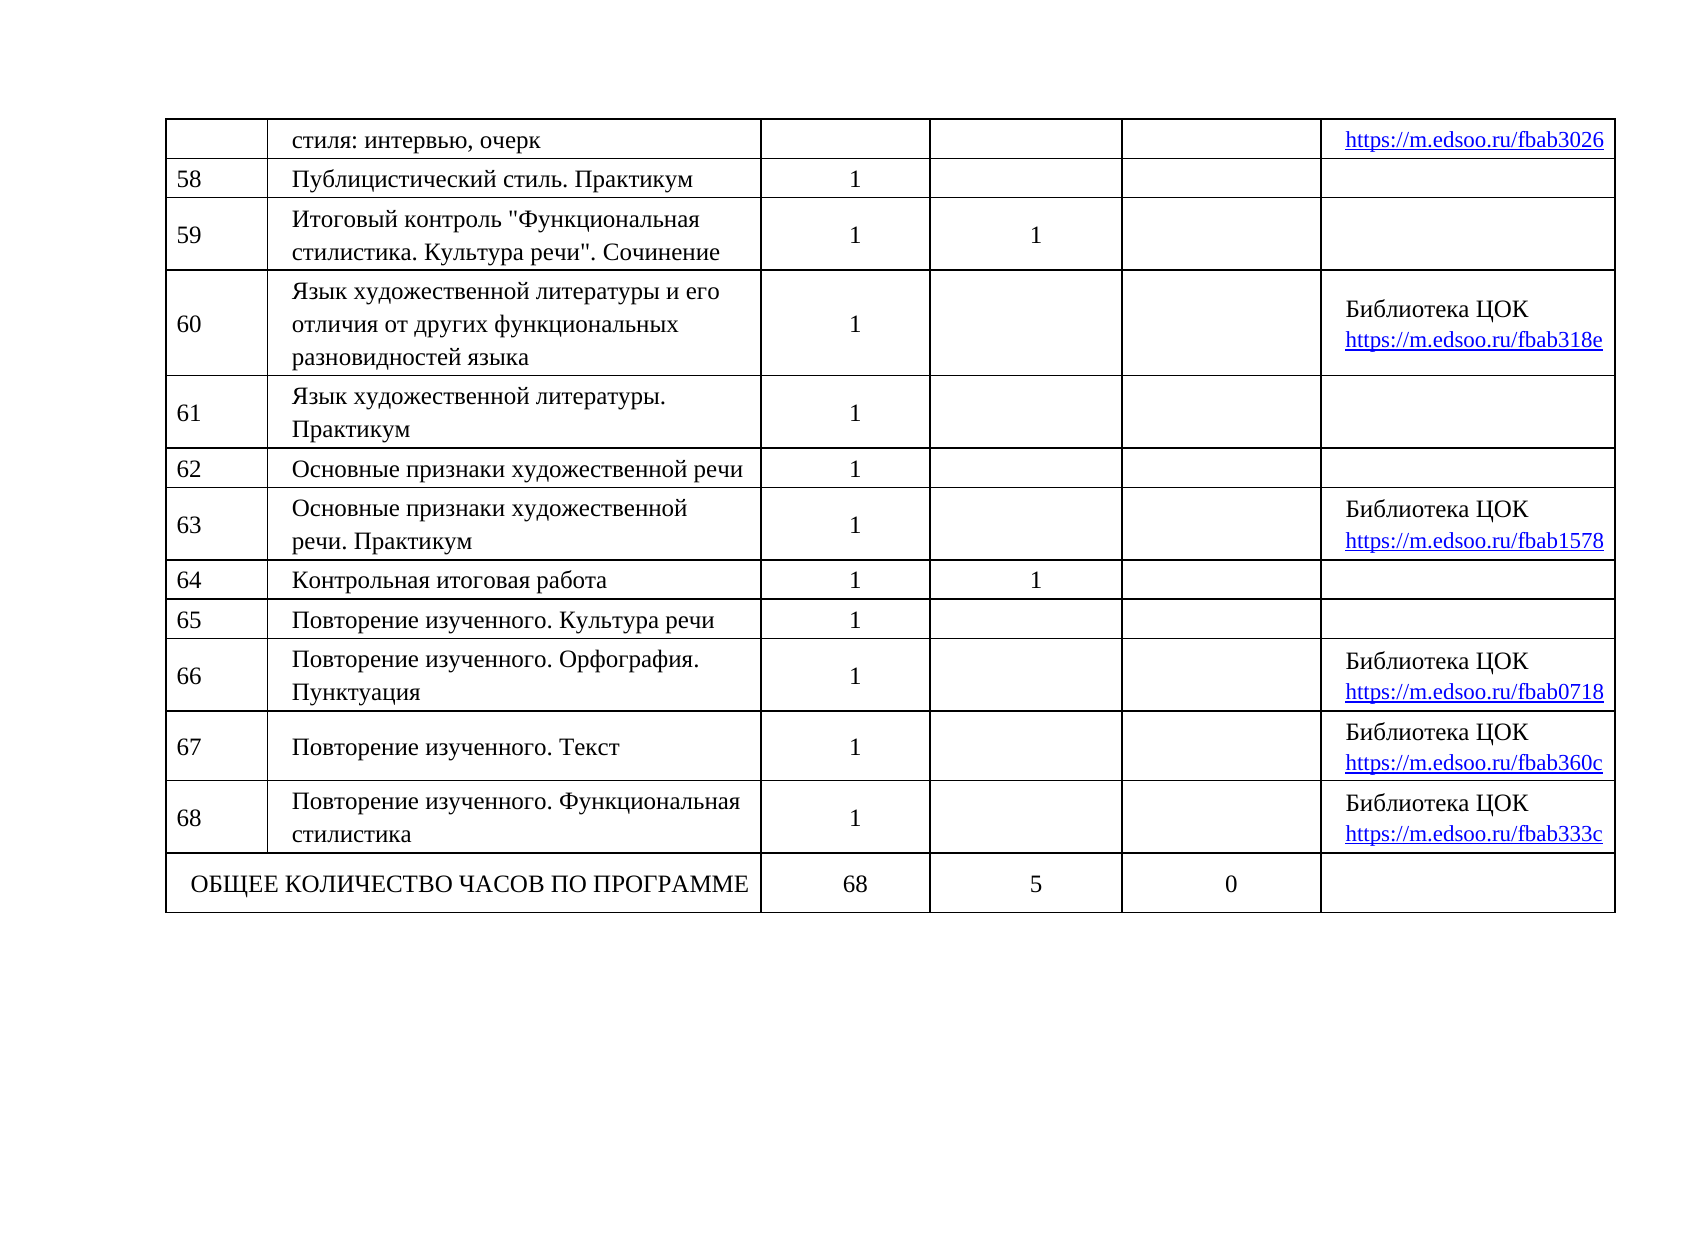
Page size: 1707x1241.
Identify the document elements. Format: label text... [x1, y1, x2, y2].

table_cell 1 [762, 120, 929, 157]
table_cell [1123, 488, 1320, 559]
table_cell [931, 376, 1121, 447]
table_cell [1123, 600, 1320, 638]
table_cell [1123, 449, 1320, 486]
table_cell [931, 600, 1121, 638]
table_cell [931, 159, 1121, 197]
table_cell 5 [931, 854, 1121, 911]
table_cell [1123, 198, 1320, 269]
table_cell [268, 120, 760, 157]
table_cell 61 [167, 376, 267, 447]
table_cell Библиотека ЦОК https://m.edsoo.ru/fbab318e [1322, 271, 1614, 375]
table_cell Повторение изученного. Функциональная стилистика [268, 781, 760, 852]
table_cell 1 [762, 488, 929, 559]
table_cell [1123, 120, 1320, 157]
table_cell Повторение изученного. Текст [268, 712, 760, 779]
table_cell [931, 449, 1121, 486]
table_cell 60 [167, 271, 267, 375]
table_cell [1322, 561, 1614, 598]
table_cell 62 [167, 449, 267, 486]
table_cell Публицистический стиль. Практикум [268, 159, 760, 197]
table_cell 65 [167, 600, 267, 638]
table_cell Библиотека ЦОК https://m.edsoo.ru/fbab333c [1322, 781, 1614, 852]
table_cell 1 [762, 561, 929, 598]
table_cell 1 [762, 449, 929, 486]
table_cell [1123, 639, 1320, 710]
table_cell 1 [762, 781, 929, 852]
table_cell [931, 120, 1121, 157]
table_cell 68 [167, 781, 267, 852]
table_cell 1 [762, 600, 929, 638]
table_cell Контрольная итоговая работа [268, 561, 760, 598]
table_cell [1322, 600, 1614, 638]
table_cell 1 [762, 198, 929, 269]
table_cell 1 [931, 198, 1121, 269]
table_cell [931, 488, 1121, 559]
table_cell 67 [167, 712, 267, 779]
table_cell [1322, 854, 1614, 911]
table_cell [1123, 159, 1320, 197]
table_cell [931, 271, 1121, 375]
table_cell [1322, 120, 1614, 157]
table_cell 64 [167, 561, 267, 598]
table_cell 57 [167, 120, 267, 157]
table_cell 68 [762, 854, 929, 911]
table_cell [931, 639, 1121, 710]
table_cell 1 [762, 271, 929, 375]
table_cell Библиотека ЦОК https://m.edsoo.ru/fbab0718 [1322, 639, 1614, 710]
table_cell [931, 712, 1121, 779]
table_cell 1 [762, 639, 929, 710]
table_cell [1322, 449, 1614, 486]
table_cell [931, 781, 1121, 852]
table_cell [1123, 712, 1320, 779]
table_cell [1123, 376, 1320, 447]
table_cell Язык художественной литературы и его отличия от других функциональных разновидностей языка [268, 271, 760, 375]
table_cell 63 [167, 488, 267, 559]
table_cell [1123, 271, 1320, 375]
table_cell 0 [1123, 854, 1320, 911]
table_cell Библиотека ЦОК https://m.edsoo.ru/fbab1578 [1322, 488, 1614, 559]
table_cell [1123, 781, 1320, 852]
table_cell 58 [167, 159, 267, 197]
table_cell Язык художественной литературы. Практикум [268, 376, 760, 447]
table_cell Основные признаки художественной речи. Практикум [268, 488, 760, 559]
table_cell Основные признаки художественной речи [268, 449, 760, 486]
table_cell 59 [167, 198, 267, 269]
table_cell Итоговый контроль "Функциональная стилистика. Культура речи". Сочинение [268, 198, 760, 269]
table_cell 66 [167, 639, 267, 710]
table_cell ОБЩЕЕ КОЛИЧЕСТВО ЧАСОВ ПО ПРОГРАММЕ [167, 854, 760, 911]
table_cell 1 [762, 376, 929, 447]
table_cell 1 [762, 159, 929, 197]
table_cell 1 [931, 561, 1121, 598]
table_cell Повторение изученного. Культура речи [268, 600, 760, 638]
table_cell [1322, 198, 1614, 269]
table_cell 1 [762, 712, 929, 779]
table_cell Повторение изученного. Орфография. Пунктуация [268, 639, 760, 710]
table_cell [1322, 376, 1614, 447]
table_cell Библиотека ЦОК https://m.edsoo.ru/fbab360c [1322, 712, 1614, 779]
table_cell [1123, 561, 1320, 598]
table_cell [1322, 159, 1614, 197]
